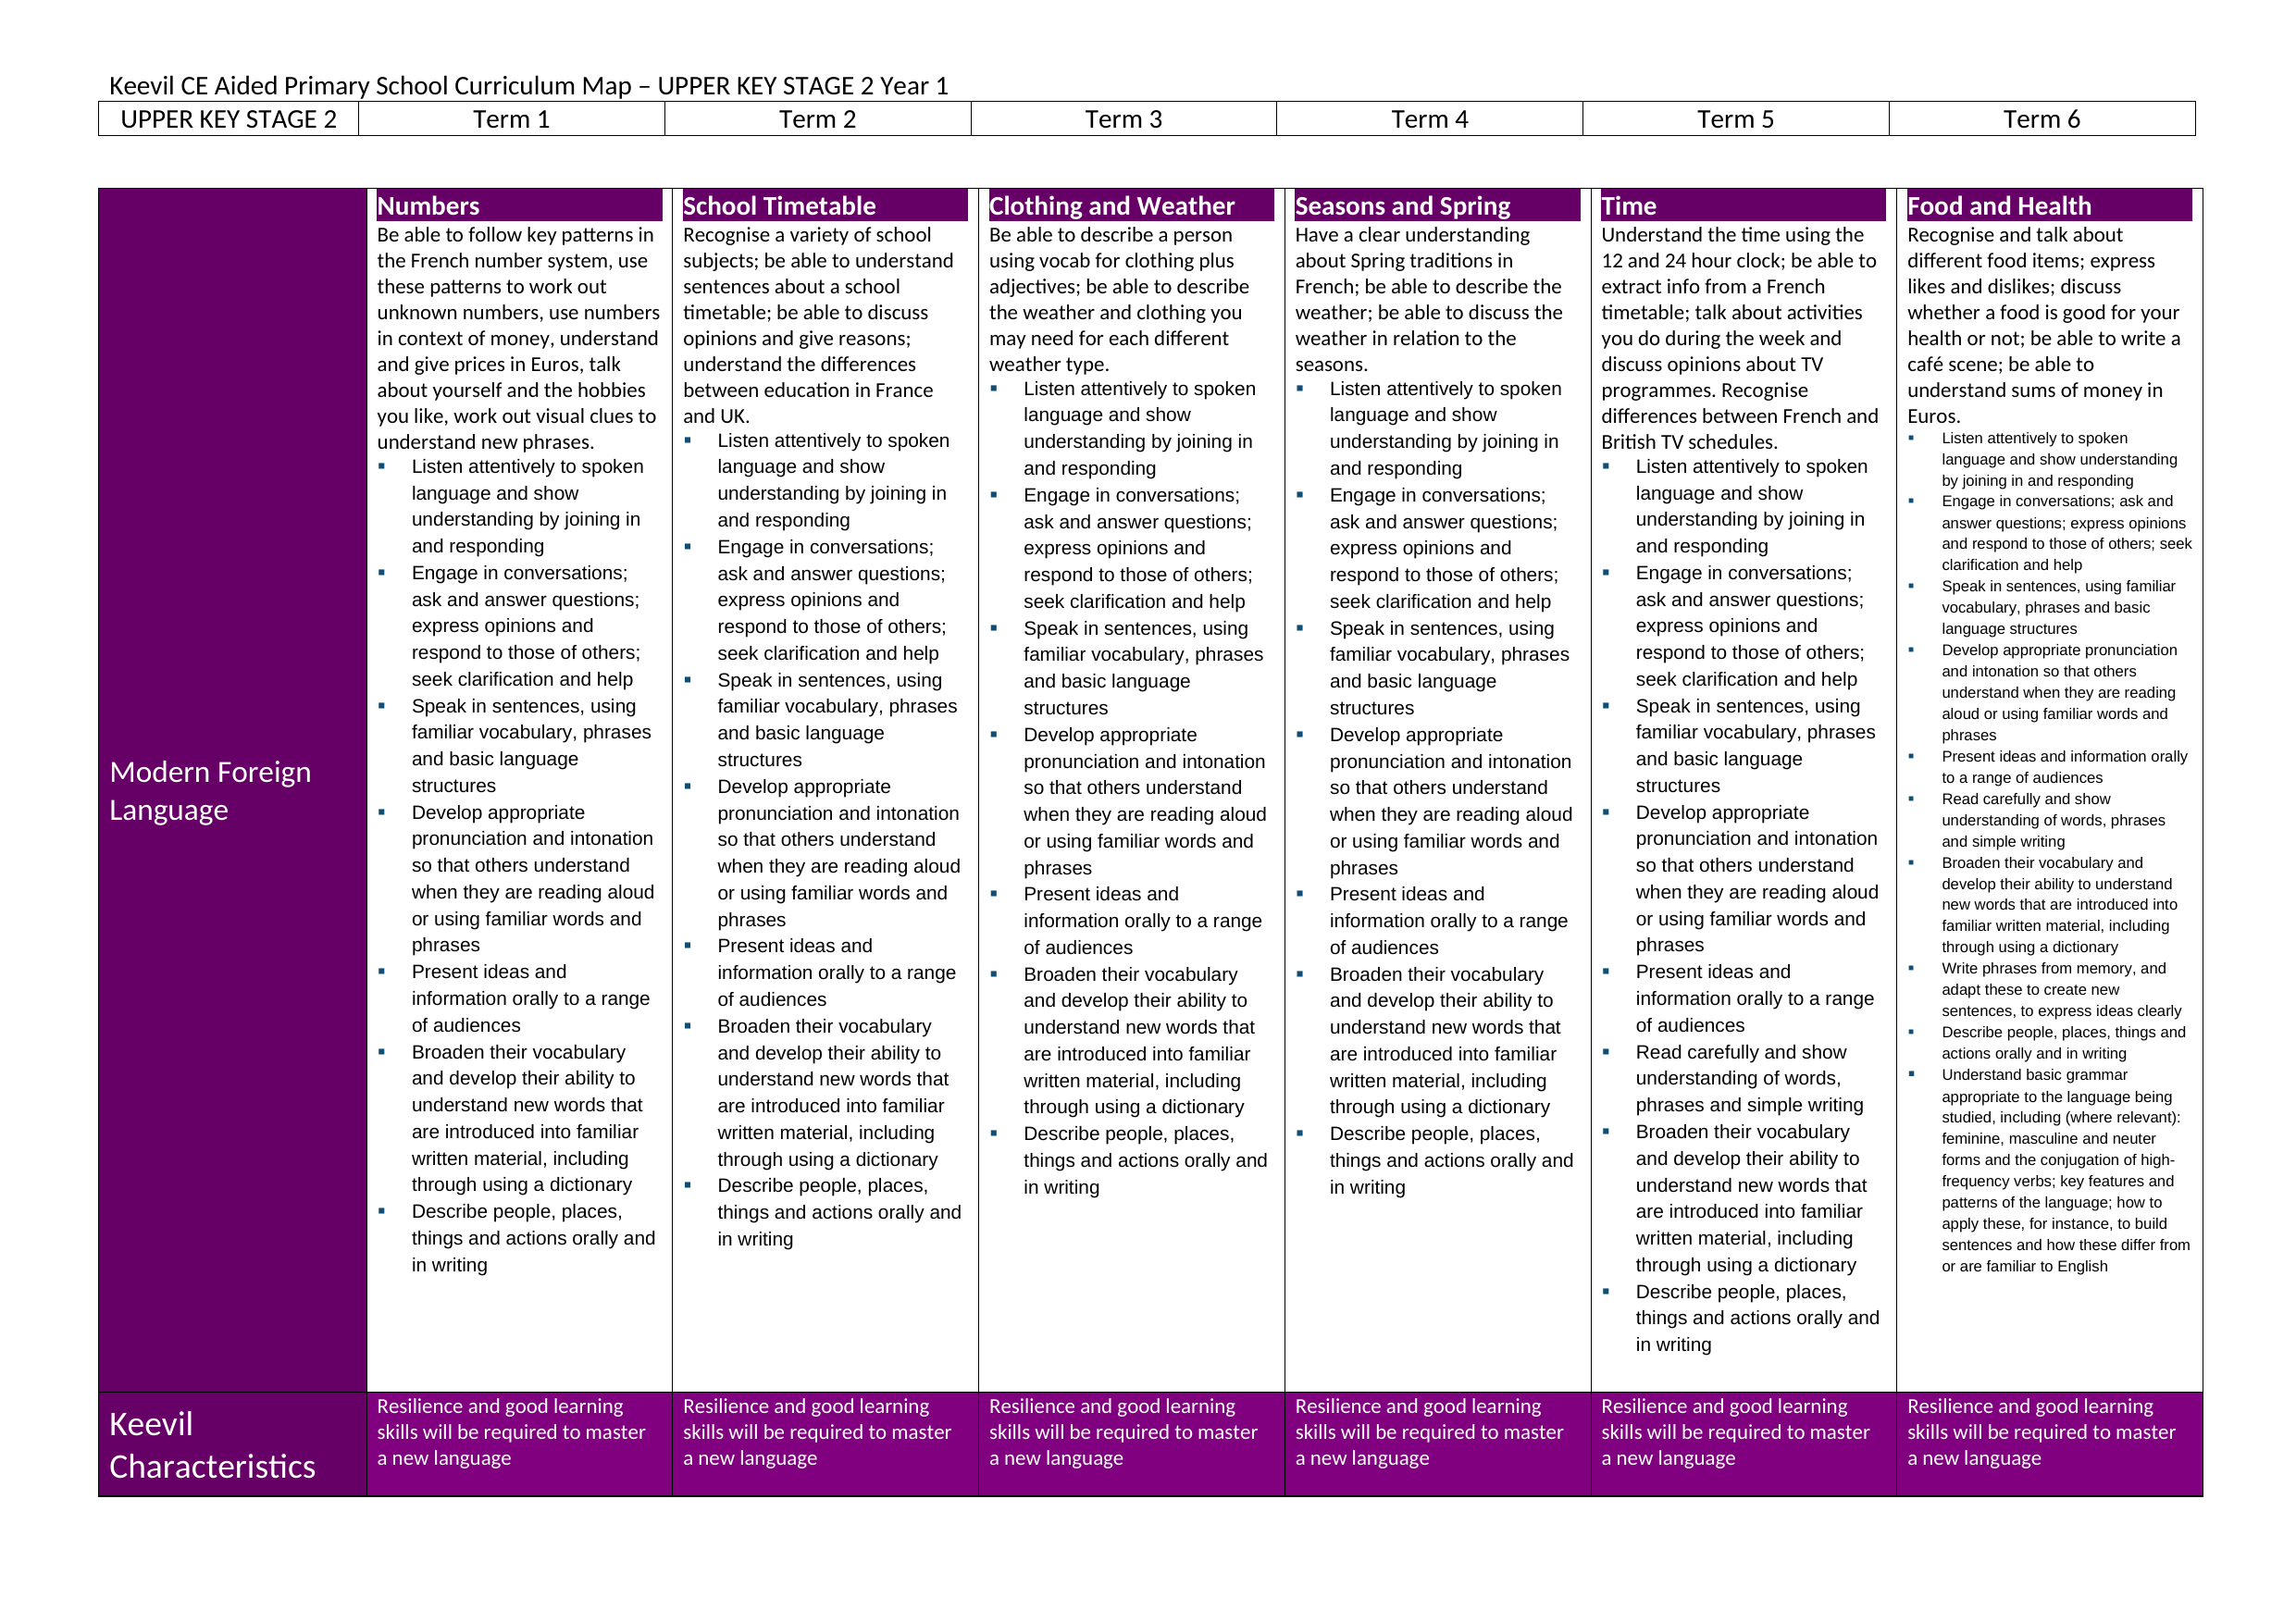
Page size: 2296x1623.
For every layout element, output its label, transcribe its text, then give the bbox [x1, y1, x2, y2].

table_cell Resilience and good learning skills will be required to master a new language [1897, 1393, 2203, 1495]
table_header Numbers Be able to follow key patterns in the French number system, use these patterns to work out unknown numbers, use numbers in context of money, understand and give prices in Euros, talk about yourself and the hobbies you like, work out visual clues to understand new phrases. Listen attentively to spoken language and show understanding by joining in and responding Engage in conversations; ask and answer questions; express opinions and respond to those of others; seek clarification and help Speak in sentences, using familiar vocabulary, phrases and basic language structures Develop appropriate pronunciation and intonation so that others understand when they are reading aloud or using familiar words and phrases Present ideas and information orally to a range of audiences Broaden their vocabulary and develop their ability to understand new words that are introduced into familiar written material, including through using a dictionary Describe people, places, things and actions orally and in writing [367, 189, 672, 1392]
table_cell Resilience and good learning skills will be required to master a new language [1592, 1393, 1896, 1495]
table_cell Resilience and good learning skills will be required to master a new language [367, 1393, 672, 1495]
table_header Food and Health Recognise and talk about different food items; express likes and dislikes; discuss whether a food is good for your health or not; be able to write a café scene; be able to understand sums of money in Euros. Listen attentively to spoken language and show understanding by joining in and responding Engage in conversations; ask and answer questions; express opinions and respond to those of others; seek clarification and help Speak in sentences, using familiar vocabulary, phrases and basic language structures Develop appropriate pronunciation and intonation so that others understand when they are reading aloud or using familiar words and phrases Present ideas and information orally to a range of audiences Read carefully and show understanding of words, phrases and simple writing Broaden their vocabulary and develop their ability to understand new words that are introduced into familiar written material, including through using a dictionary Write phrases from memory, and adapt these to create new sentences, to express ideas clearly Describe people, places, things and actions orally and in writing Understand basic grammar appropriate to the language being studied, including (where relevant): feminine, masculine and neuter forms and the conjugation of high-frequency verbs; key features and patterns of the language; how to apply these, for instance, to build sentences and how these differ from or are familiar to English [1897, 189, 2203, 1392]
table_header Clothing and Weather Be able to describe a person using vocab for clothing plus adjectives; be able to describe the weather and clothing you may need for each different weather type. Listen attentively to spoken language and show understanding by joining in and responding Engage in conversations; ask and answer questions; express opinions and respond to those of others; seek clarification and help Speak in sentences, using familiar vocabulary, phrases and basic language structures Develop appropriate pronunciation and intonation so that others understand when they are reading aloud or using familiar words and phrases Present ideas and information orally to a range of audiences Broaden their vocabulary and develop their ability to understand new words that are introduced into familiar written material, including through using a dictionary Describe people, places, things and actions orally and in writing [979, 189, 1285, 1392]
table_header Time Understand the time using the 12 and 24 hour clock; be able to extract info from a French timetable; talk about activities you do during the week and discuss opinions about TV programmes. Recognise differences between French and British TV schedules. Listen attentively to spoken language and show understanding by joining in and responding Engage in conversations; ask and answer questions; express opinions and respond to those of others; seek clarification and help Speak in sentences, using familiar vocabulary, phrases and basic language structures Develop appropriate pronunciation and intonation so that others understand when they are reading aloud or using familiar words and phrases Present ideas and information orally to a range of audiences Read carefully and show understanding of words, phrases and simple writing Broaden their vocabulary and develop their ability to understand new words that are introduced into familiar written material, including through using a dictionary Describe people, places, things and actions orally and in writing [1592, 189, 1896, 1392]
table_header Seasons and Spring Have a clear understanding about Spring traditions in French; be able to describe the weather; be able to discuss the weather in relation to the seasons. Listen attentively to spoken language and show understanding by joining in and responding Engage in conversations; ask and answer questions; express opinions and respond to those of others; seek clarification and help Speak in sentences, using familiar vocabulary, phrases and basic language structures Develop appropriate pronunciation and intonation so that others understand when they are reading aloud or using familiar words and phrases Present ideas and information orally to a range of audiences Broaden their vocabulary and develop their ability to understand new words that are introduced into familiar written material, including through using a dictionary Describe people, places, things and actions orally and in writing [1285, 189, 1591, 1392]
table_cell Keevil Characteristics [99, 1393, 366, 1495]
table_cell Resilience and good learning skills will be required to master a new language [979, 1393, 1285, 1495]
table_cell Resilience and good learning skills will be required to master a new language [673, 1393, 978, 1495]
table_header School Timetable Recognise a variety of school subjects; be able to understand sentences about a school timetable; be able to discuss opinions and give reasons; understand the differences between education in France and UK. Listen attentively to spoken language and show understanding by joining in and responding Engage in conversations; ask and answer questions; express opinions and respond to those of others; seek clarification and help Speak in sentences, using familiar vocabulary, phrases and basic language structures Develop appropriate pronunciation and intonation so that others understand when they are reading aloud or using familiar words and phrases Present ideas and information orally to a range of audiences Broaden their vocabulary and develop their ability to understand new words that are introduced into familiar written material, including through using a dictionary Describe people, places, things and actions orally and in writing [673, 189, 978, 1392]
table_header Modern Foreign Language [99, 189, 366, 1392]
table_cell Resilience and good learning skills will be required to master a new language [1285, 1393, 1591, 1495]
